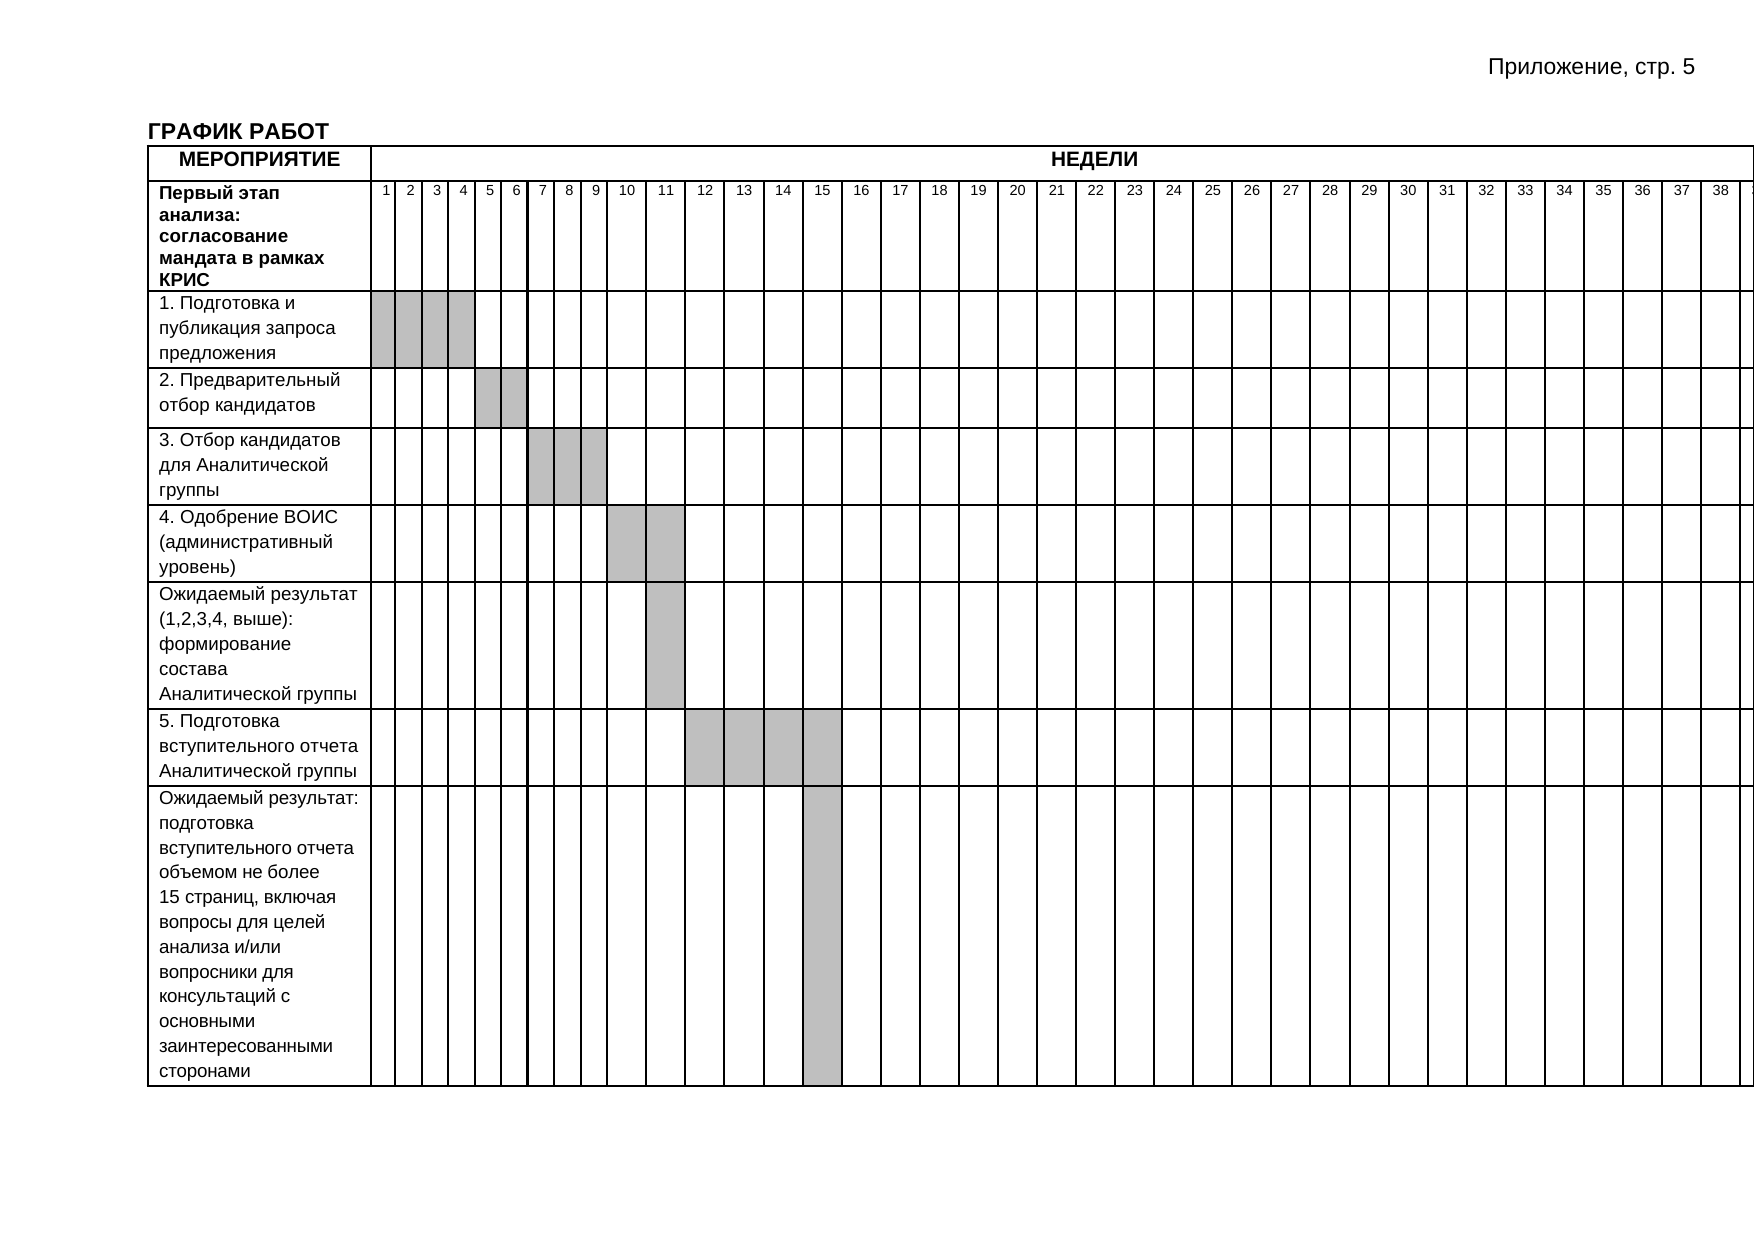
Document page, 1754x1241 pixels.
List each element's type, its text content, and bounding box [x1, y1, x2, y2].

table_cell [686, 429, 723, 504]
table_cell [1038, 429, 1075, 504]
table_cell [1194, 583, 1231, 708]
table_cell [1663, 710, 1700, 785]
table_cell [647, 292, 684, 367]
table_cell [608, 292, 645, 367]
table_cell [1741, 369, 1753, 427]
table_cell [1468, 292, 1505, 367]
text ГРАФИК РАБОТ [148, 118, 1695, 144]
table_cell [1507, 429, 1544, 504]
table_cell [1390, 292, 1427, 367]
table_cell [1311, 292, 1349, 367]
table_cell [396, 506, 421, 581]
table_cell 1 [372, 182, 394, 290]
table_cell 1. Подготовка и публикация запроса предложения [149, 292, 370, 367]
table_cell [1741, 583, 1753, 708]
table_cell [1585, 583, 1622, 708]
table_cell 26 [1233, 182, 1270, 290]
table_cell [960, 583, 997, 708]
table_cell [529, 787, 553, 1085]
table_cell [1116, 583, 1153, 708]
table_cell [804, 292, 841, 367]
table_cell [999, 369, 1036, 427]
table_cell [423, 292, 447, 367]
table_cell [1233, 506, 1270, 581]
table_cell [555, 583, 580, 708]
table_cell Ожидаемый результат (1,2,3,4, выше): формирование состава Аналитической группы [149, 583, 370, 708]
table_cell [1351, 787, 1388, 1085]
table_cell 5. Подготовка вступительного отчета Аналитической группы [149, 710, 370, 785]
table_cell [1311, 506, 1349, 581]
table_cell [372, 429, 394, 504]
table_cell [921, 292, 958, 367]
table_cell [725, 583, 763, 708]
table_cell 3 [423, 182, 447, 290]
table_cell [960, 787, 997, 1085]
table_cell [1468, 506, 1505, 581]
table_cell [1351, 583, 1388, 708]
table_cell [804, 429, 841, 504]
table_cell [960, 429, 997, 504]
table_cell [647, 369, 684, 427]
table_cell [999, 583, 1036, 708]
table_cell [555, 292, 580, 367]
table_cell [1585, 787, 1622, 1085]
table_cell [396, 292, 421, 367]
table_cell [1507, 369, 1544, 427]
table_cell [804, 369, 841, 427]
table_cell [686, 787, 723, 1085]
table_cell [999, 787, 1036, 1085]
table_cell [423, 429, 447, 504]
table_cell [1390, 787, 1427, 1085]
table_cell [804, 787, 841, 1085]
table_cell [999, 429, 1036, 504]
table_cell [647, 506, 684, 581]
table_header НЕДЕЛИ [372, 147, 1753, 180]
table_cell [555, 369, 580, 427]
table_cell [1194, 369, 1231, 427]
table_cell [1507, 506, 1544, 581]
table_cell [1546, 583, 1583, 708]
table_cell [449, 506, 474, 581]
table_cell [1663, 583, 1700, 708]
table_cell [372, 506, 394, 581]
table_cell [396, 369, 421, 427]
table_cell [1585, 710, 1622, 785]
table_cell [476, 369, 500, 427]
table_cell [582, 369, 606, 427]
table_cell [1351, 710, 1388, 785]
table_cell 35 [1585, 182, 1622, 290]
table_cell [1624, 429, 1661, 504]
table_cell [1468, 429, 1505, 504]
table_cell [765, 787, 802, 1085]
table_cell [1624, 292, 1661, 367]
table_cell [1116, 787, 1153, 1085]
table_cell [1468, 583, 1505, 708]
table_cell [1702, 292, 1739, 367]
table_cell [1233, 787, 1270, 1085]
table_cell [529, 292, 553, 367]
table_cell [1077, 506, 1114, 581]
table_cell [1624, 787, 1661, 1085]
table_cell [1233, 292, 1270, 367]
table_cell [502, 506, 526, 581]
table_cell [1233, 429, 1270, 504]
table_cell [1233, 583, 1270, 708]
table_cell [1311, 710, 1349, 785]
table_cell [1390, 429, 1427, 504]
table_cell 7 [529, 182, 553, 290]
table_cell [999, 292, 1036, 367]
table_cell [1429, 710, 1466, 785]
table_cell [1390, 583, 1427, 708]
table_cell [843, 583, 880, 708]
table_cell [1311, 369, 1349, 427]
table_cell 3. Отбор кандидатов для Аналитической группы [149, 429, 370, 504]
table_cell [1429, 506, 1466, 581]
table_cell [1311, 429, 1349, 504]
table_cell [1038, 506, 1075, 581]
table_cell [502, 787, 526, 1085]
table_cell [1546, 787, 1583, 1085]
table_cell [765, 583, 802, 708]
table_cell [582, 583, 606, 708]
table_cell [1429, 429, 1466, 504]
table_cell 10 [608, 182, 645, 290]
table_cell [921, 583, 958, 708]
table_cell [502, 583, 526, 708]
table_cell [1272, 710, 1309, 785]
table_cell [765, 710, 802, 785]
table_cell [1116, 369, 1153, 427]
table_cell [1155, 369, 1192, 427]
table_cell [449, 429, 474, 504]
table_cell [476, 787, 500, 1085]
table_cell [1233, 710, 1270, 785]
table_cell [1429, 369, 1466, 427]
table_cell [1663, 787, 1700, 1085]
table_cell [476, 506, 500, 581]
table_cell [1155, 583, 1192, 708]
table_cell 38 [1702, 182, 1739, 290]
table_cell [608, 506, 645, 581]
table_cell [960, 292, 997, 367]
table_cell [960, 506, 997, 581]
table_cell [725, 429, 763, 504]
table_cell 18 [921, 182, 958, 290]
table_cell [1702, 429, 1739, 504]
table_cell 12 [686, 182, 723, 290]
table_cell [1272, 583, 1309, 708]
table_cell 11 [647, 182, 684, 290]
table_cell [423, 787, 447, 1085]
table_cell [882, 506, 919, 581]
table_cell [1507, 787, 1544, 1085]
table_cell [1194, 787, 1231, 1085]
table_cell [1155, 710, 1192, 785]
table_cell [647, 787, 684, 1085]
table_cell [1155, 292, 1192, 367]
table_cell 24 [1155, 182, 1192, 290]
table_cell [804, 583, 841, 708]
table_cell [1507, 583, 1544, 708]
table_cell Первый этап анализа: согласование мандата в рамках КРИС [149, 182, 370, 290]
table_cell [686, 583, 723, 708]
table_cell [449, 369, 474, 427]
table_cell 14 [765, 182, 802, 290]
table_cell 28 [1311, 182, 1349, 290]
table_cell 31 [1429, 182, 1466, 290]
table_cell [449, 787, 474, 1085]
table_cell [921, 429, 958, 504]
table_cell 19 [960, 182, 997, 290]
table_cell [555, 429, 580, 504]
table_cell [843, 710, 880, 785]
table_cell [1468, 369, 1505, 427]
table_cell [1077, 292, 1114, 367]
table_cell 5 [476, 182, 500, 290]
table_cell [765, 429, 802, 504]
table_cell [1546, 369, 1583, 427]
table_cell 37 [1663, 182, 1700, 290]
table_cell [725, 787, 763, 1085]
table_cell [1077, 787, 1114, 1085]
table_cell 2 [396, 182, 421, 290]
table_cell 27 [1272, 182, 1309, 290]
table_cell [1351, 369, 1388, 427]
table_cell [725, 369, 763, 427]
table_cell [582, 292, 606, 367]
table_cell [1116, 506, 1153, 581]
table_cell [1311, 787, 1349, 1085]
table_cell [765, 369, 802, 427]
table_cell [1741, 292, 1753, 367]
table_cell [608, 583, 645, 708]
table_cell [582, 710, 606, 785]
table_cell [555, 787, 580, 1085]
table_cell [1155, 787, 1192, 1085]
table_cell 33 [1507, 182, 1544, 290]
table_cell [555, 710, 580, 785]
table_cell [843, 429, 880, 504]
table_cell 15 [804, 182, 841, 290]
table_cell [582, 787, 606, 1085]
table_cell [1702, 710, 1739, 785]
table_cell [372, 369, 394, 427]
table_cell [423, 710, 447, 785]
table_cell [396, 787, 421, 1085]
table_cell [1194, 710, 1231, 785]
table_cell [476, 429, 500, 504]
table_cell 23 [1116, 182, 1153, 290]
table_cell [396, 429, 421, 504]
table_cell 2. Предварительный отбор кандидатов [149, 369, 370, 427]
table_cell [1663, 292, 1700, 367]
table_cell [502, 369, 526, 427]
table_cell [1624, 583, 1661, 708]
table_cell [725, 710, 763, 785]
table_cell [765, 292, 802, 367]
table_cell [999, 506, 1036, 581]
table_cell [608, 710, 645, 785]
table_cell [1702, 506, 1739, 581]
table_cell [882, 710, 919, 785]
table_cell [1194, 506, 1231, 581]
table_cell [1272, 506, 1309, 581]
table_cell 21 [1038, 182, 1075, 290]
table_cell [1272, 429, 1309, 504]
table_cell [1155, 429, 1192, 504]
table_cell 29 [1351, 182, 1388, 290]
table_cell [1194, 429, 1231, 504]
table_cell [1038, 292, 1075, 367]
table_cell [804, 506, 841, 581]
table_cell Ожидаемый результат: подготовка вступительного отчета объемом не более 15 страниц, включая вопросы для целей анализа и/или вопросники для консультаций с основными заинтересованными сторонами [149, 787, 370, 1085]
table_cell 22 [1077, 182, 1114, 290]
table_cell 20 [999, 182, 1036, 290]
table_cell [449, 583, 474, 708]
table_cell [882, 583, 919, 708]
table_header МЕРОПРИЯТИЕ [149, 147, 370, 180]
table_cell [529, 429, 553, 504]
table_cell [1702, 369, 1739, 427]
table_cell [725, 292, 763, 367]
table_cell [765, 506, 802, 581]
table_cell [804, 710, 841, 785]
table_cell 30 [1390, 182, 1427, 290]
table_cell [843, 292, 880, 367]
table_cell [1624, 506, 1661, 581]
table_cell [843, 369, 880, 427]
table_cell [686, 292, 723, 367]
table_cell [1507, 292, 1544, 367]
table_cell [1155, 506, 1192, 581]
table_cell [1429, 583, 1466, 708]
table_cell [372, 710, 394, 785]
table_cell [476, 583, 500, 708]
table_cell [1546, 292, 1583, 367]
table_cell [423, 369, 447, 427]
table_cell [608, 369, 645, 427]
table_cell [1507, 710, 1544, 785]
table_cell [686, 506, 723, 581]
table_cell [1546, 506, 1583, 581]
table_cell [502, 292, 526, 367]
table_cell [1077, 429, 1114, 504]
table_cell 9 [582, 182, 606, 290]
table_cell [1272, 292, 1309, 367]
table_cell [1585, 506, 1622, 581]
table_cell 32 [1468, 182, 1505, 290]
table_cell [921, 710, 958, 785]
table_cell [1585, 292, 1622, 367]
table_cell [1038, 583, 1075, 708]
table_cell [1741, 429, 1753, 504]
table_cell [1624, 710, 1661, 785]
table_cell [555, 506, 580, 581]
table_cell [423, 583, 447, 708]
table_cell 4 [449, 182, 474, 290]
table_cell [529, 583, 553, 708]
table_cell [960, 710, 997, 785]
table_cell [882, 429, 919, 504]
table_cell [476, 710, 500, 785]
table_cell [529, 506, 553, 581]
table_cell [921, 506, 958, 581]
table_cell 17 [882, 182, 919, 290]
table_cell 13 [725, 182, 763, 290]
table_cell [882, 292, 919, 367]
table_cell 6 [502, 182, 526, 290]
table_cell [686, 710, 723, 785]
table_cell [1077, 583, 1114, 708]
table_cell [1429, 787, 1466, 1085]
table_cell [1116, 292, 1153, 367]
table_cell [608, 787, 645, 1085]
table_cell [1585, 429, 1622, 504]
table_cell [529, 710, 553, 785]
table_cell [1390, 710, 1427, 785]
table_cell [396, 710, 421, 785]
table_cell [960, 369, 997, 427]
table_cell [396, 583, 421, 708]
table_cell [843, 787, 880, 1085]
table_cell [1663, 369, 1700, 427]
table_cell [1038, 369, 1075, 427]
table_cell [449, 710, 474, 785]
table_cell 4. Одобрение ВОИС (административный уровень) [149, 506, 370, 581]
table_cell [843, 506, 880, 581]
table_cell [921, 369, 958, 427]
table_cell [1429, 292, 1466, 367]
table_cell [1468, 787, 1505, 1085]
table_cell [1116, 710, 1153, 785]
table_cell [1390, 506, 1427, 581]
table_cell [1116, 429, 1153, 504]
table_cell [1194, 292, 1231, 367]
table_cell [1233, 369, 1270, 427]
table_cell [372, 292, 394, 367]
table_cell [725, 506, 763, 581]
table_cell [1077, 369, 1114, 427]
table_cell [1741, 787, 1753, 1085]
table_cell [1585, 369, 1622, 427]
table_cell 16 [843, 182, 880, 290]
table_cell [372, 583, 394, 708]
table_cell [999, 710, 1036, 785]
table_cell [1272, 369, 1309, 427]
table_cell [423, 506, 447, 581]
table_cell [647, 710, 684, 785]
table_cell [502, 710, 526, 785]
table_cell [1702, 583, 1739, 708]
table_cell 8 [555, 182, 580, 290]
table_cell [647, 429, 684, 504]
table_cell [686, 369, 723, 427]
table_cell [1390, 369, 1427, 427]
table_cell 25 [1194, 182, 1231, 290]
table_cell [921, 787, 958, 1085]
table_cell [1077, 710, 1114, 785]
table_cell [1546, 429, 1583, 504]
table_cell [582, 429, 606, 504]
table_cell [1624, 369, 1661, 427]
table_cell [476, 292, 500, 367]
table_cell [529, 369, 553, 427]
table_cell [1351, 292, 1388, 367]
table_cell [1741, 710, 1753, 785]
table_cell [1311, 583, 1349, 708]
table_cell [647, 583, 684, 708]
table_cell [1741, 506, 1753, 581]
table_cell [1663, 506, 1700, 581]
table_cell 34 [1546, 182, 1583, 290]
table_cell [1663, 429, 1700, 504]
table_cell [1272, 787, 1309, 1085]
table_cell [1038, 710, 1075, 785]
table_cell [1351, 506, 1388, 581]
table_cell [1468, 710, 1505, 785]
table_cell [1351, 429, 1388, 504]
table_cell [582, 506, 606, 581]
table_cell [1038, 787, 1075, 1085]
table_cell [1546, 710, 1583, 785]
table_cell [1702, 787, 1739, 1085]
table_cell [449, 292, 474, 367]
table_cell [882, 369, 919, 427]
table_cell [608, 429, 645, 504]
table_cell [372, 787, 394, 1085]
table_cell [502, 429, 526, 504]
table_cell 36 [1624, 182, 1661, 290]
table_cell [882, 787, 919, 1085]
